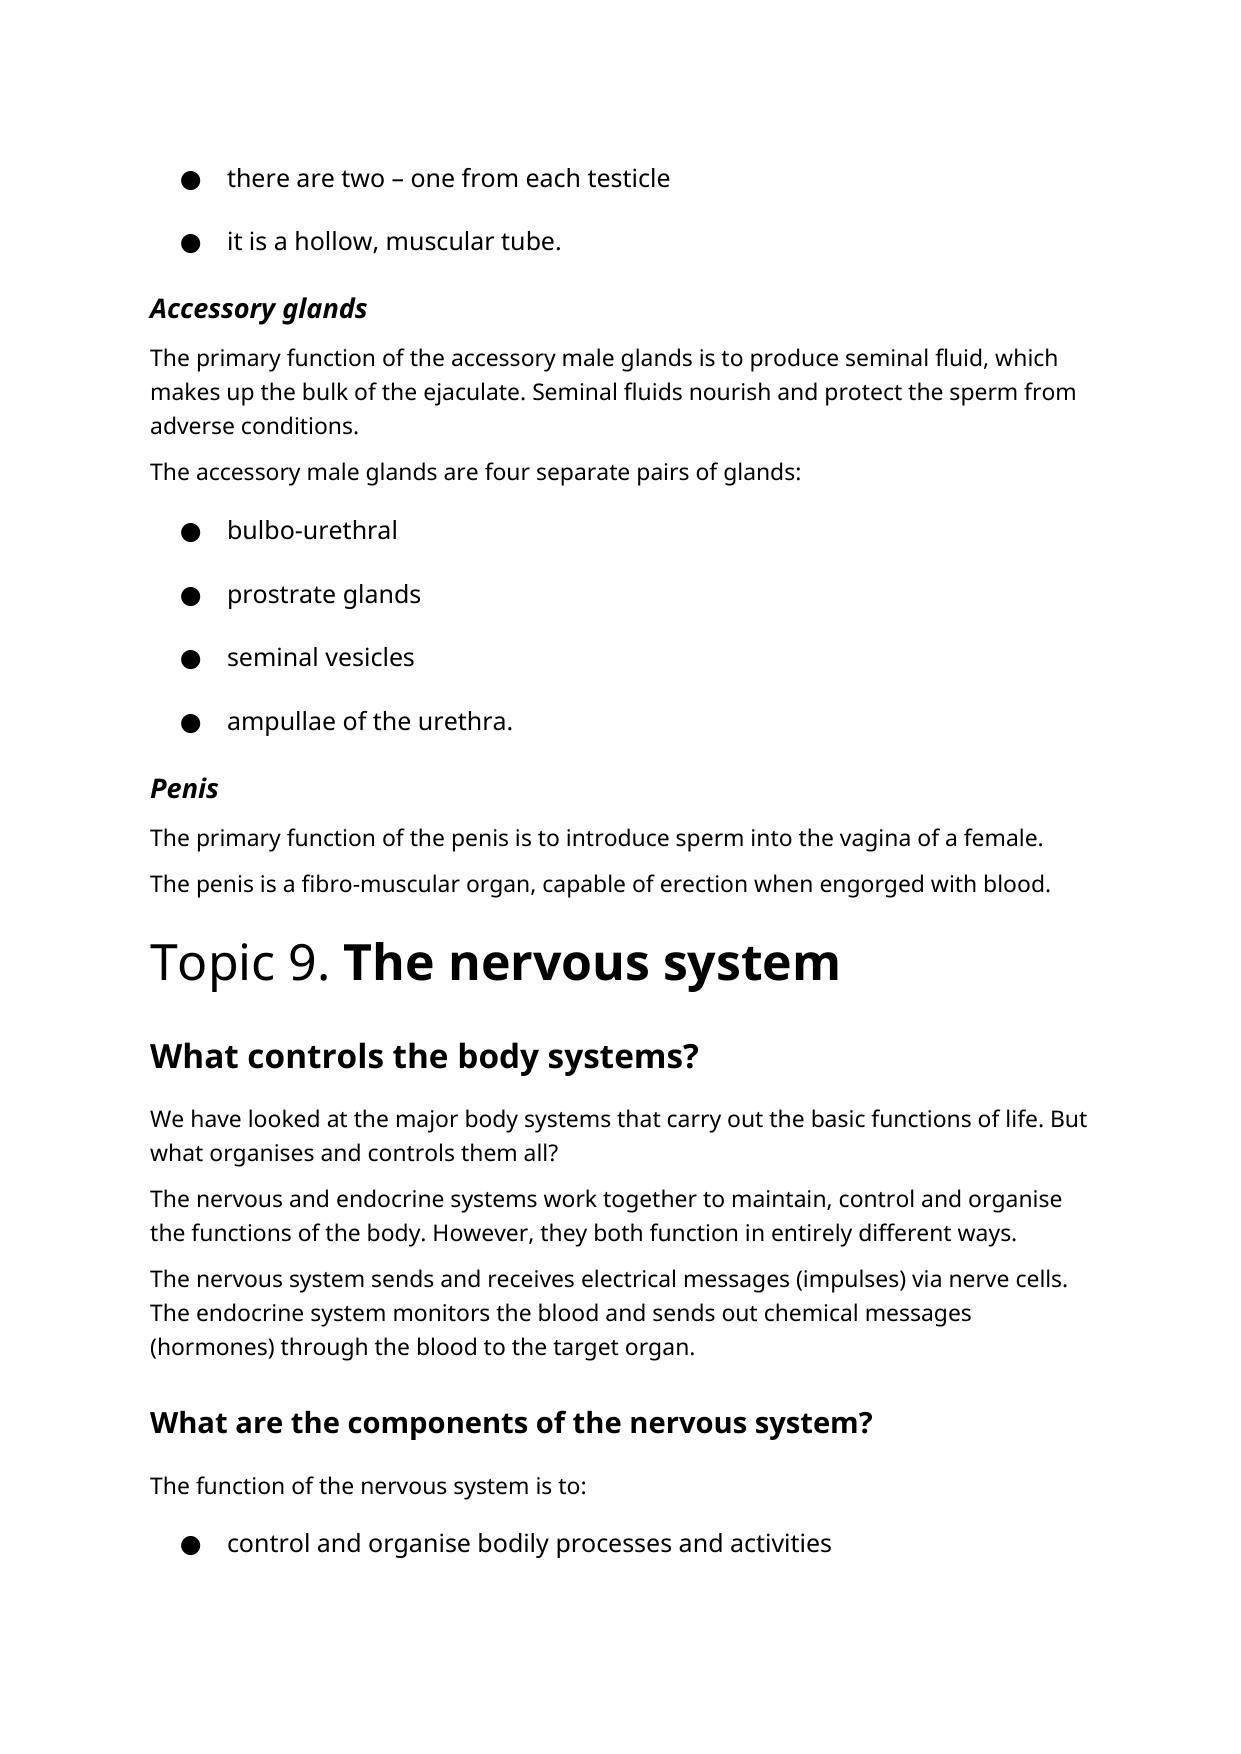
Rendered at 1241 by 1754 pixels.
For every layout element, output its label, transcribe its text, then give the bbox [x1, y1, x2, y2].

list there are two – one from each testicle [179, 150, 1090, 201]
text What controls the body systems? [150, 1033, 1090, 1078]
list it is a hollow, muscular tube. [179, 214, 1090, 265]
text The primary function of the accessory male glands is to produce seminal fluid, which makes up the bulk of the ejaculate. Seminal fluids nourish and protect the sperm from adverse conditions. [150, 342, 1090, 441]
text We have looked at the major body systems that carry out the basic functions of life. But what organises and controls them all? [150, 1103, 1090, 1168]
text The accessory male glands are four separate pairs of glands: [150, 456, 1090, 487]
text Penis [150, 770, 1090, 807]
text The penis is a fibro-muscular organ, capable of erection when engorged with blood. [150, 868, 1090, 899]
list bulbo-urethral [179, 502, 1090, 553]
list prostrate glands [179, 566, 1090, 617]
text Accessory glands [150, 290, 1090, 327]
text The primary function of the penis is to introduce sperm into the vagina of a female. [150, 822, 1090, 853]
text The nervous and endocrine systems work together to maintain, control and organise the functions of the body. However, they both function in entirely different ways. [150, 1183, 1090, 1248]
text The function of the nervous system is to: [150, 1470, 1090, 1501]
list ampullae of the urethra. [179, 693, 1090, 745]
text What are the components of the nervous system? [150, 1402, 1090, 1442]
list control and organise bodily processes and activities [179, 1516, 1090, 1567]
list seminal vesicles [179, 630, 1090, 681]
text Topic 9. The nervous system [150, 927, 1090, 995]
text The nervous system sends and receives electrical messages (impulses) via nerve cells. The endocrine system monitors the blood and sends out chemical messages (hormones) through the blood to the target organ. [150, 1263, 1090, 1362]
